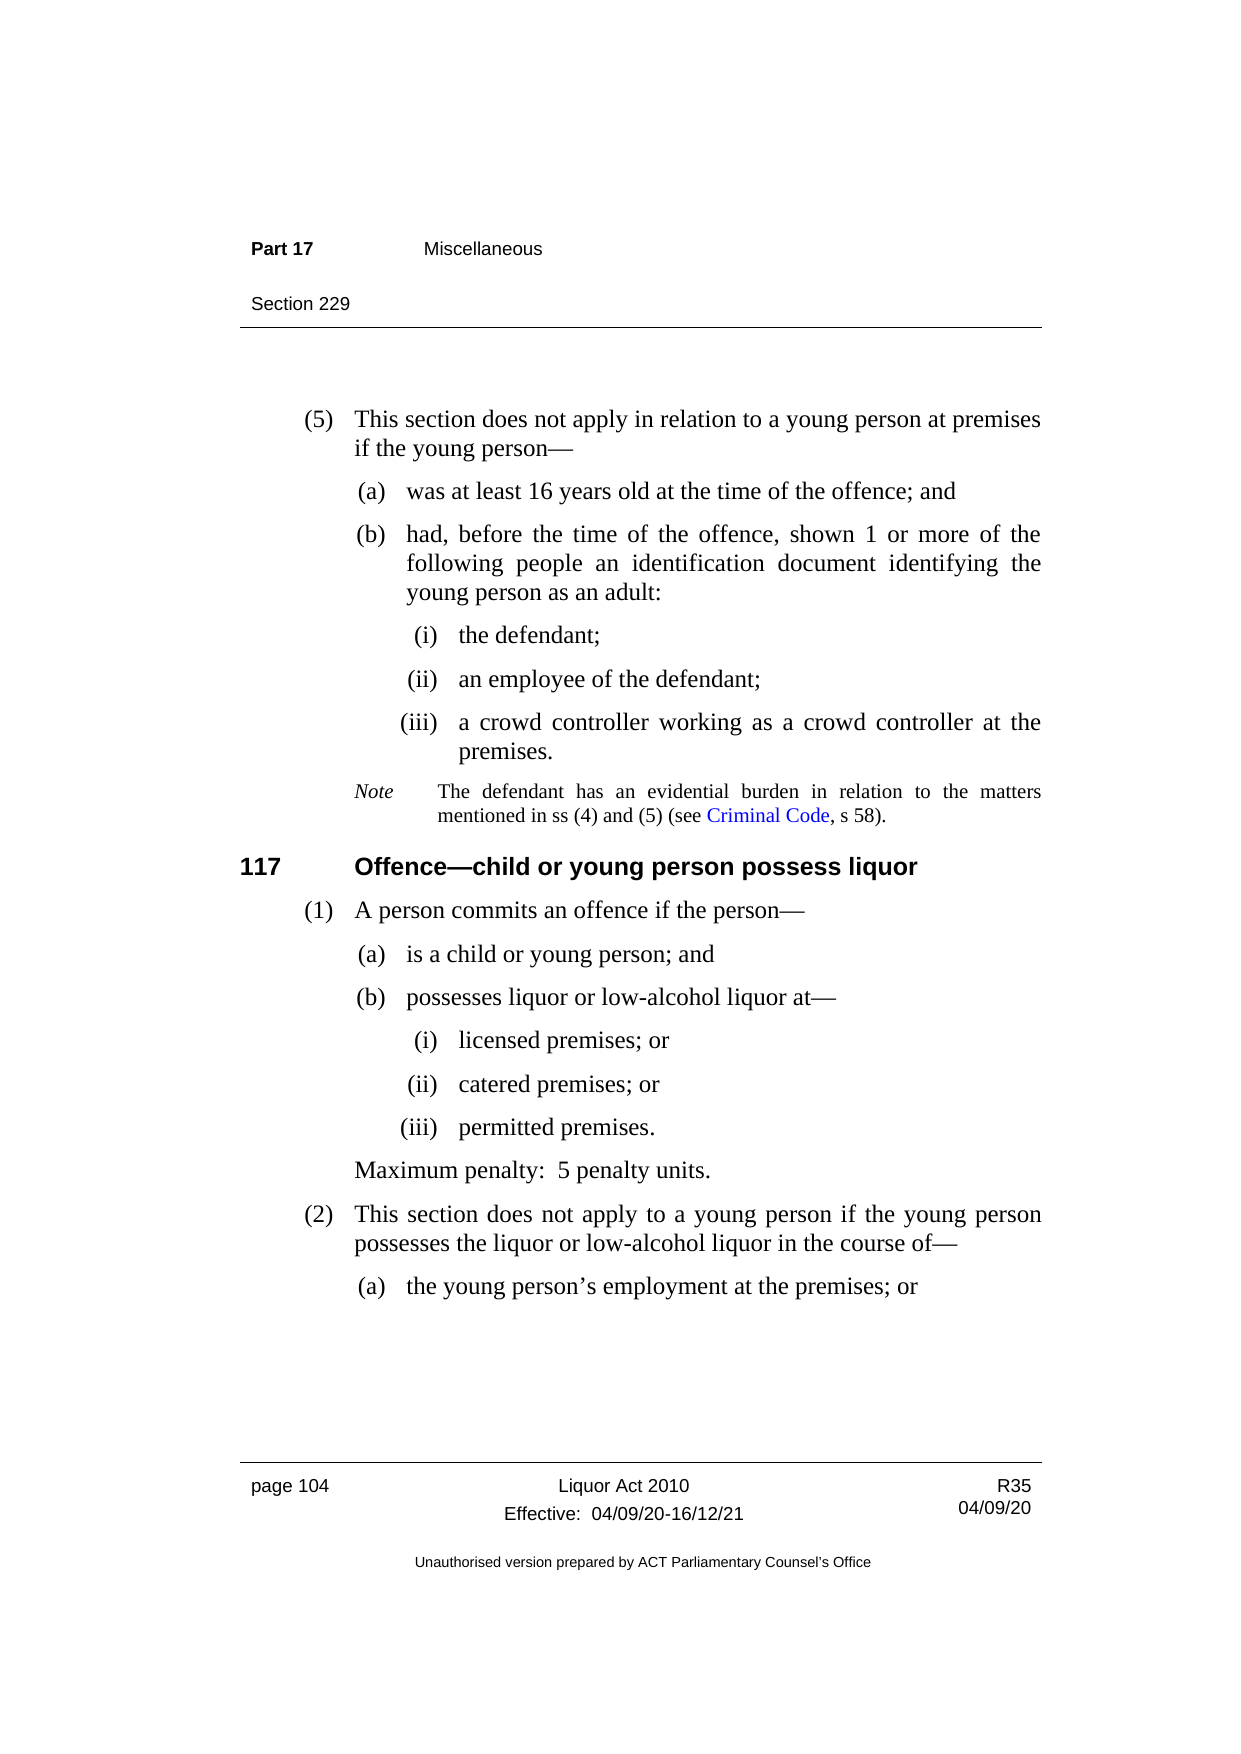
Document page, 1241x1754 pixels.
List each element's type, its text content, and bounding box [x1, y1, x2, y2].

text (a) is a child or young person; and [239, 939, 1042, 968]
text (i) the defendant; [239, 620, 1042, 649]
text (i) licensed premises; or [239, 1026, 1042, 1054]
text (ii) catered premises; or [239, 1069, 1042, 1098]
text (a) was at least 16 years old at the time of the offence; and [239, 476, 1042, 505]
text Maximum penalty: 5 penalty units. [354, 1156, 1042, 1184]
text (ii) an employee of the defendant; [239, 664, 1042, 692]
text (b) had, before the time of the offence, shown 1 or more of the following people an identification document identifying the young person as an adult: [239, 519, 1042, 606]
text (b) possesses liquor or low-alcohol liquor at— [239, 982, 1042, 1011]
text 117 Offence—child or young person possess liquor [239, 852, 1042, 881]
text (a) the young person’s employment at the premises; or [239, 1271, 1042, 1300]
text (1) A person commits an offence if the person— [239, 896, 1042, 924]
text (iii) permitted premises. [239, 1112, 1042, 1141]
text (5) This section does not apply in relation to a young person at premises if the young person— [239, 404, 1042, 462]
text Note The defendant has an evidential burden in relation to the matters mentioned in ss (4) and (5) (see Criminal Code, s 58). [354, 779, 1042, 827]
text (iii) a crowd controller working as a crowd controller at the premises. [239, 707, 1042, 764]
text (2) This section does not apply to a young person if the young person possesses the liquor or low-alcohol liquor in the course of— [239, 1199, 1042, 1256]
